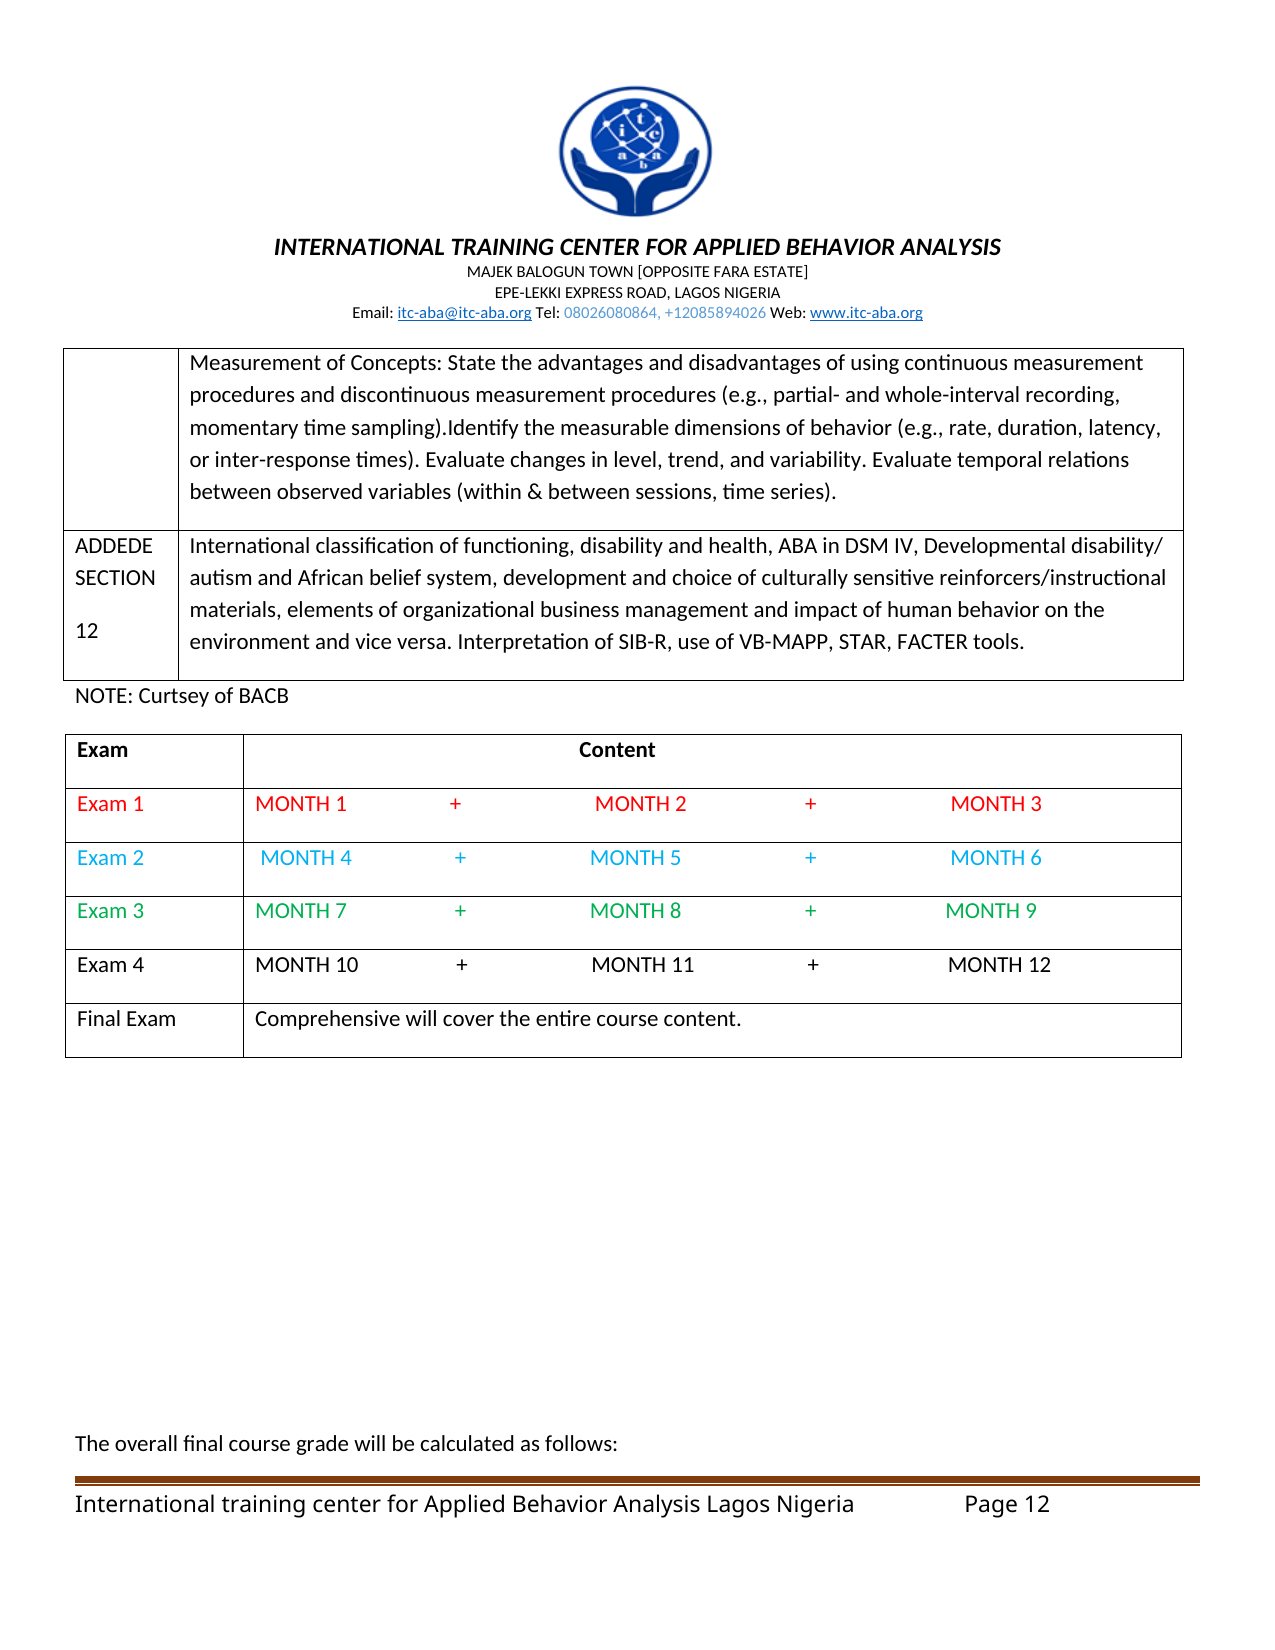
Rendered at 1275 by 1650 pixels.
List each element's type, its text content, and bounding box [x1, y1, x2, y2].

table_cell ADDEDE SECTION 12 [64, 531, 178, 680]
table_cell Comprehensive will cover the entire course content. [244, 1004, 1181, 1057]
table_cell Exam 4 [66, 950, 243, 1003]
table_header Content [244, 735, 1181, 788]
table_cell International classification of functioning, disability and health, ABA in DSM IV, Developmental disability/ autism and African belief system, development and choice of culturally sensitive reinforcers/instructional materials, elements of organizational business management and impact of human behavior on the environment and vice versa. Interpretation of SIB-R, use of VB-MAPP, STAR, FACTER tools. [179, 531, 1183, 680]
table_cell Exam 2 [66, 843, 243, 896]
table_cell 11 [64, 349, 178, 530]
table_cell MONTH 10 + MONTH 11 + MONTH 12 [244, 950, 1181, 1003]
table_cell MONTH 4 + MONTH 5 + MONTH 6 [244, 843, 1181, 896]
table_cell Final Exam [66, 1004, 243, 1057]
table_cell MONTH 1 + MONTH 2 + MONTH 3 [244, 789, 1181, 842]
table_cell Exam 3 [66, 897, 243, 949]
table_header Exam [66, 735, 243, 788]
picture [545, 75, 730, 232]
table_cell MONTH 7 + MONTH 8 + MONTH 9 [244, 897, 1181, 949]
table_cell Exam 1 [66, 789, 243, 842]
text The overall final course grade will be calculated as follows: [75, 1429, 1200, 1457]
text NOTE: Curtsey of BACB [75, 681, 1200, 709]
